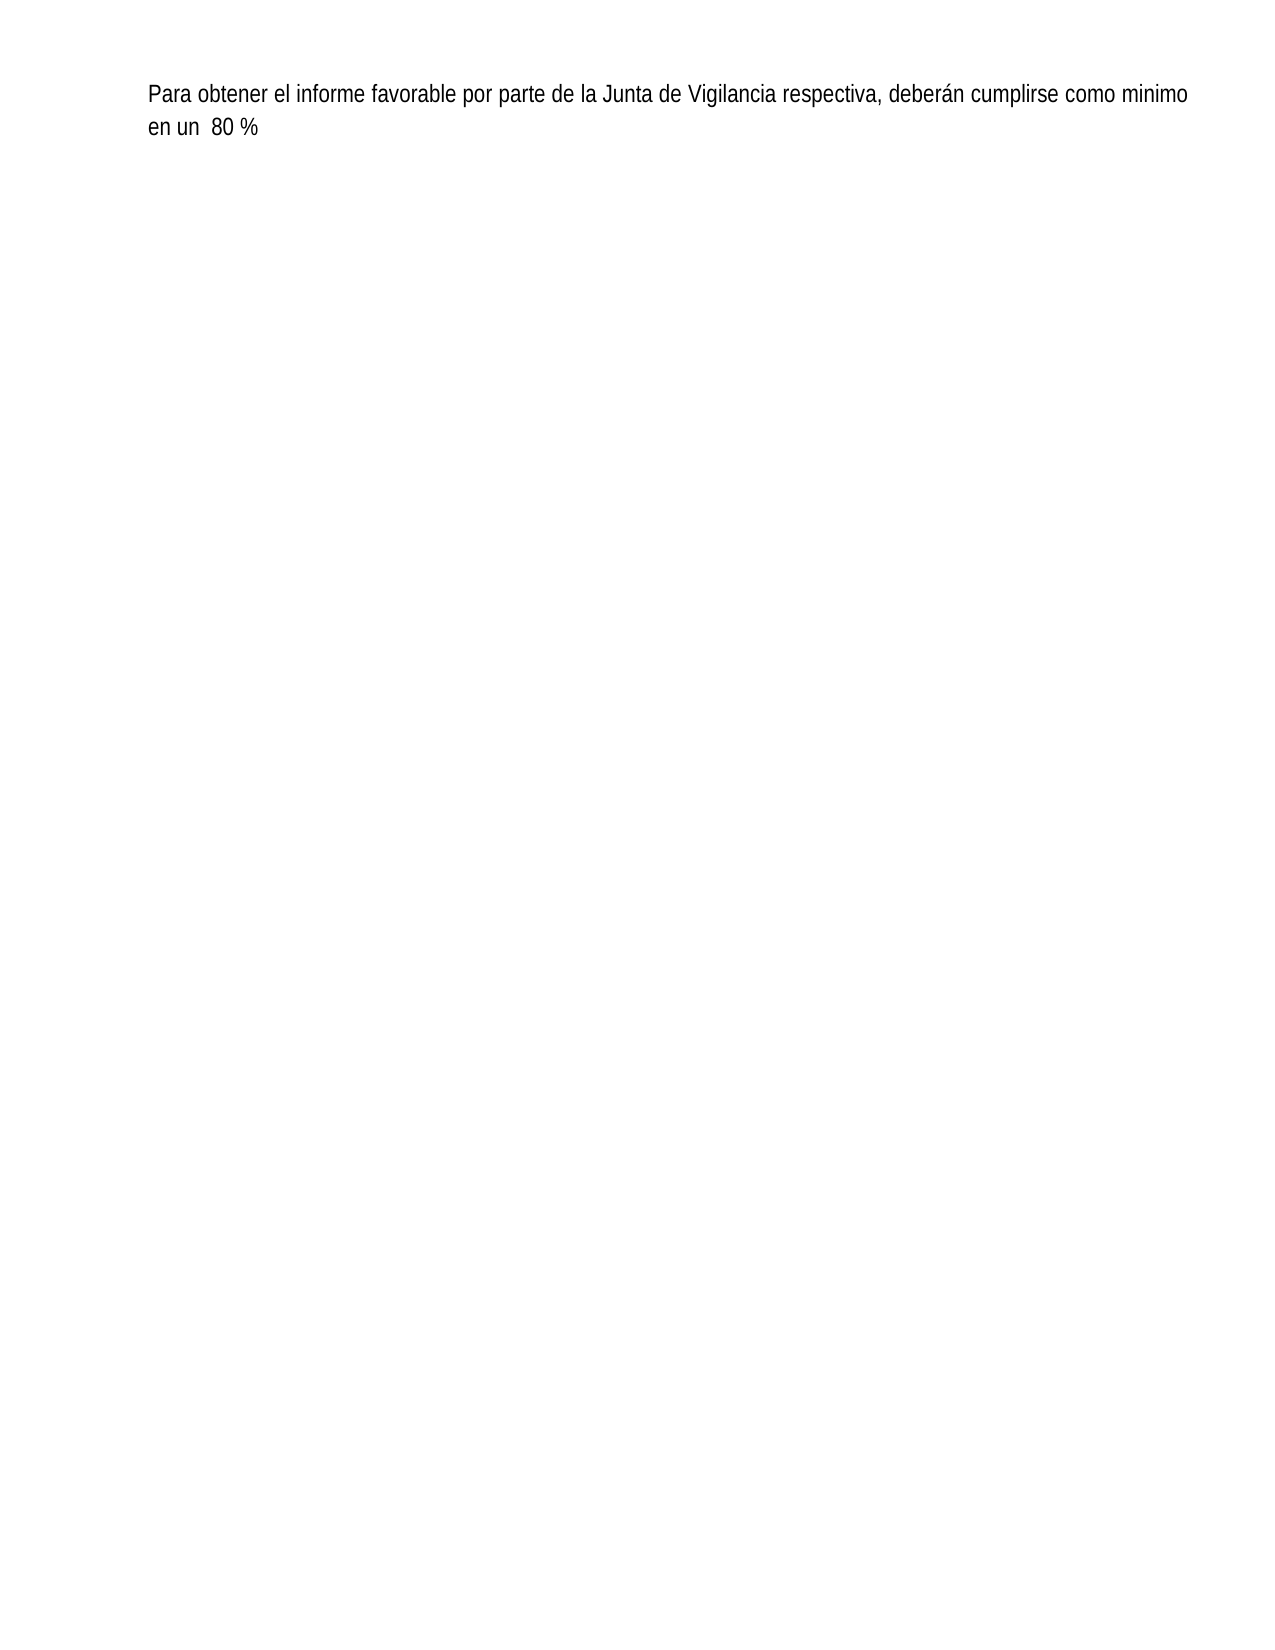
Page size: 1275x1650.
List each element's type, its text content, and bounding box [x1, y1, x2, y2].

text Para obtener el informe favorable por parte de la Junta de Vigilancia respectiva, deberán cumplirse como minimo en un 80 % [148, 79, 1189, 141]
